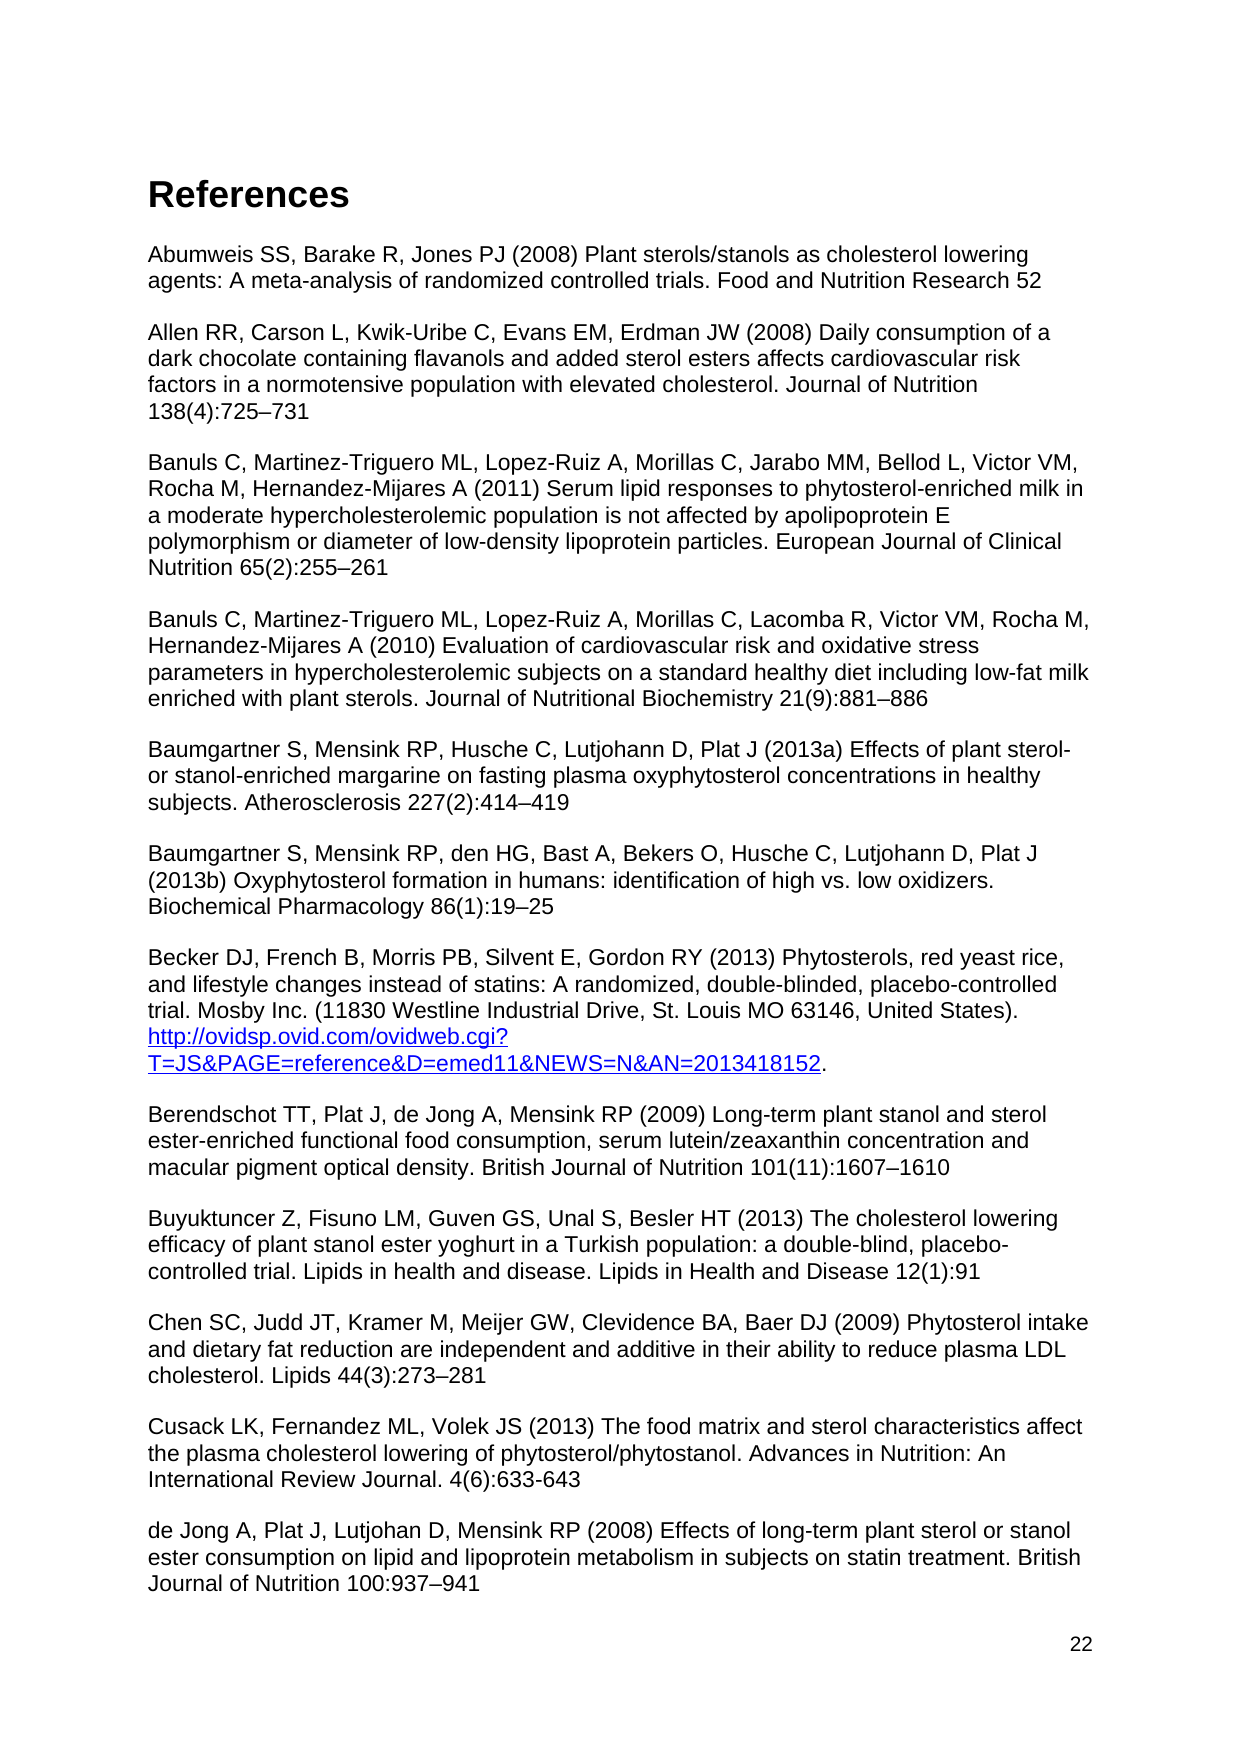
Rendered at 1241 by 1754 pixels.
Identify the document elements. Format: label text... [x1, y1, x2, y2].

text de Jong A, Plat J, Lutjohan D, Mensink RP (2008) Effects of long-term plant sterol or stanol ester consumption on lipid and lipoprotein metabolism in subjects on statin treatment. British Journal of Nutrition 100:937–941 [148, 1517, 1092, 1596]
text Banuls C, Martinez-Triguero ML, Lopez-Ruiz A, Morillas C, Lacomba R, Victor VM, Rocha M, Hernandez-Mijares A (2010) Evaluation of cardiovascular risk and oxidative stress parameters in hypercholesterolemic subjects on a standard healthy diet including low-fat milk enriched with plant sterols. Journal of Nutritional Biochemistry 21(9):881–886 [148, 606, 1092, 711]
text Abumweis SS, Barake R, Jones PJ (2008) Plant sterols/stanols as cholesterol lowering agents: A meta-analysis of randomized controlled trials. Food and Nutrition Research 52 [148, 241, 1092, 293]
text Cusack LK, Fernandez ML, Volek JS (2013) The food matrix and sterol characteristics affect the plasma cholesterol lowering of phytosterol/phytostanol. Advances in Nutrition: An International Review Journal. 4(6):633-643 [148, 1413, 1092, 1492]
text http://ovidsp.ovid.com/ovidweb.cgi?T=JS&PAGE=reference&D=emed11&NEWS=N&AN=2013418152. [148, 1023, 1092, 1076]
text Banuls C, Martinez-Triguero ML, Lopez-Ruiz A, Morillas C, Jarabo MM, Bellod L, Victor VM, Rocha M, Hernandez-Mijares A (2011) Serum lipid responses to phytosterol-enriched milk in a moderate hypercholesterolemic population is not affected by apolipoprotein E polymorphism or diameter of low-density lipoprotein particles. European Journal of Clinical Nutrition 65(2):255–261 [148, 449, 1092, 581]
text Baumgartner S, Mensink RP, den HG, Bast A, Bekers O, Husche C, Lutjohann D, Plat J (2013b) Oxyphytosterol formation in humans: identification of high vs. low oxidizers. Biochemical Pharmacology 86(1):19–25 [148, 840, 1092, 919]
text Chen SC, Judd JT, Kramer M, Meijer GW, Clevidence BA, Baer DJ (2009) Phytosterol intake and dietary fat reduction are independent and additive in their ability to reduce plasma LDL cholesterol. Lipids 44(3):273–281 [148, 1309, 1092, 1388]
text Berendschot TT, Plat J, de Jong A, Mensink RP (2009) Long-term plant stanol and sterol ester-enriched functional food consumption, serum lutein/zeaxanthin concentration and macular pigment optical density. British Journal of Nutrition 101(11):1607–1610 [148, 1101, 1092, 1180]
text Allen RR, Carson L, Kwik-Uribe C, Evans EM, Erdman JW (2008) Daily consumption of a dark chocolate containing flavanols and added sterol esters affects cardiovascular risk factors in a normotensive population with elevated cholesterol. Journal of Nutrition 138(4):725–731 [148, 318, 1092, 424]
text Buyuktuncer Z, Fisuno LM, Guven GS, Unal S, Besler HT (2013) The cholesterol lowering efficacy of plant stanol ester yoghurt in a Turkish population: a double-blind, placebo-controlled trial. Lipids in health and disease. Lipids in Health and Disease 12(1):91 [148, 1205, 1092, 1284]
text Baumgartner S, Mensink RP, Husche C, Lutjohann D, Plat J (2013a) Effects of plant sterol- or stanol-enriched margarine on fasting plasma oxyphytosterol concentrations in healthy subjects. Atherosclerosis 227(2):414–419 [148, 736, 1092, 815]
text Becker DJ, French B, Morris PB, Silvent E, Gordon RY (2013) Phytosterols, red yeast rice, and lifestyle changes instead of statins: A randomized, double-blinded, placebo-controlled trial. Mosby Inc. (11830 Westline Industrial Drive, St. Louis MO 63146, United States). [148, 944, 1092, 1023]
subtitle References [148, 173, 1092, 216]
